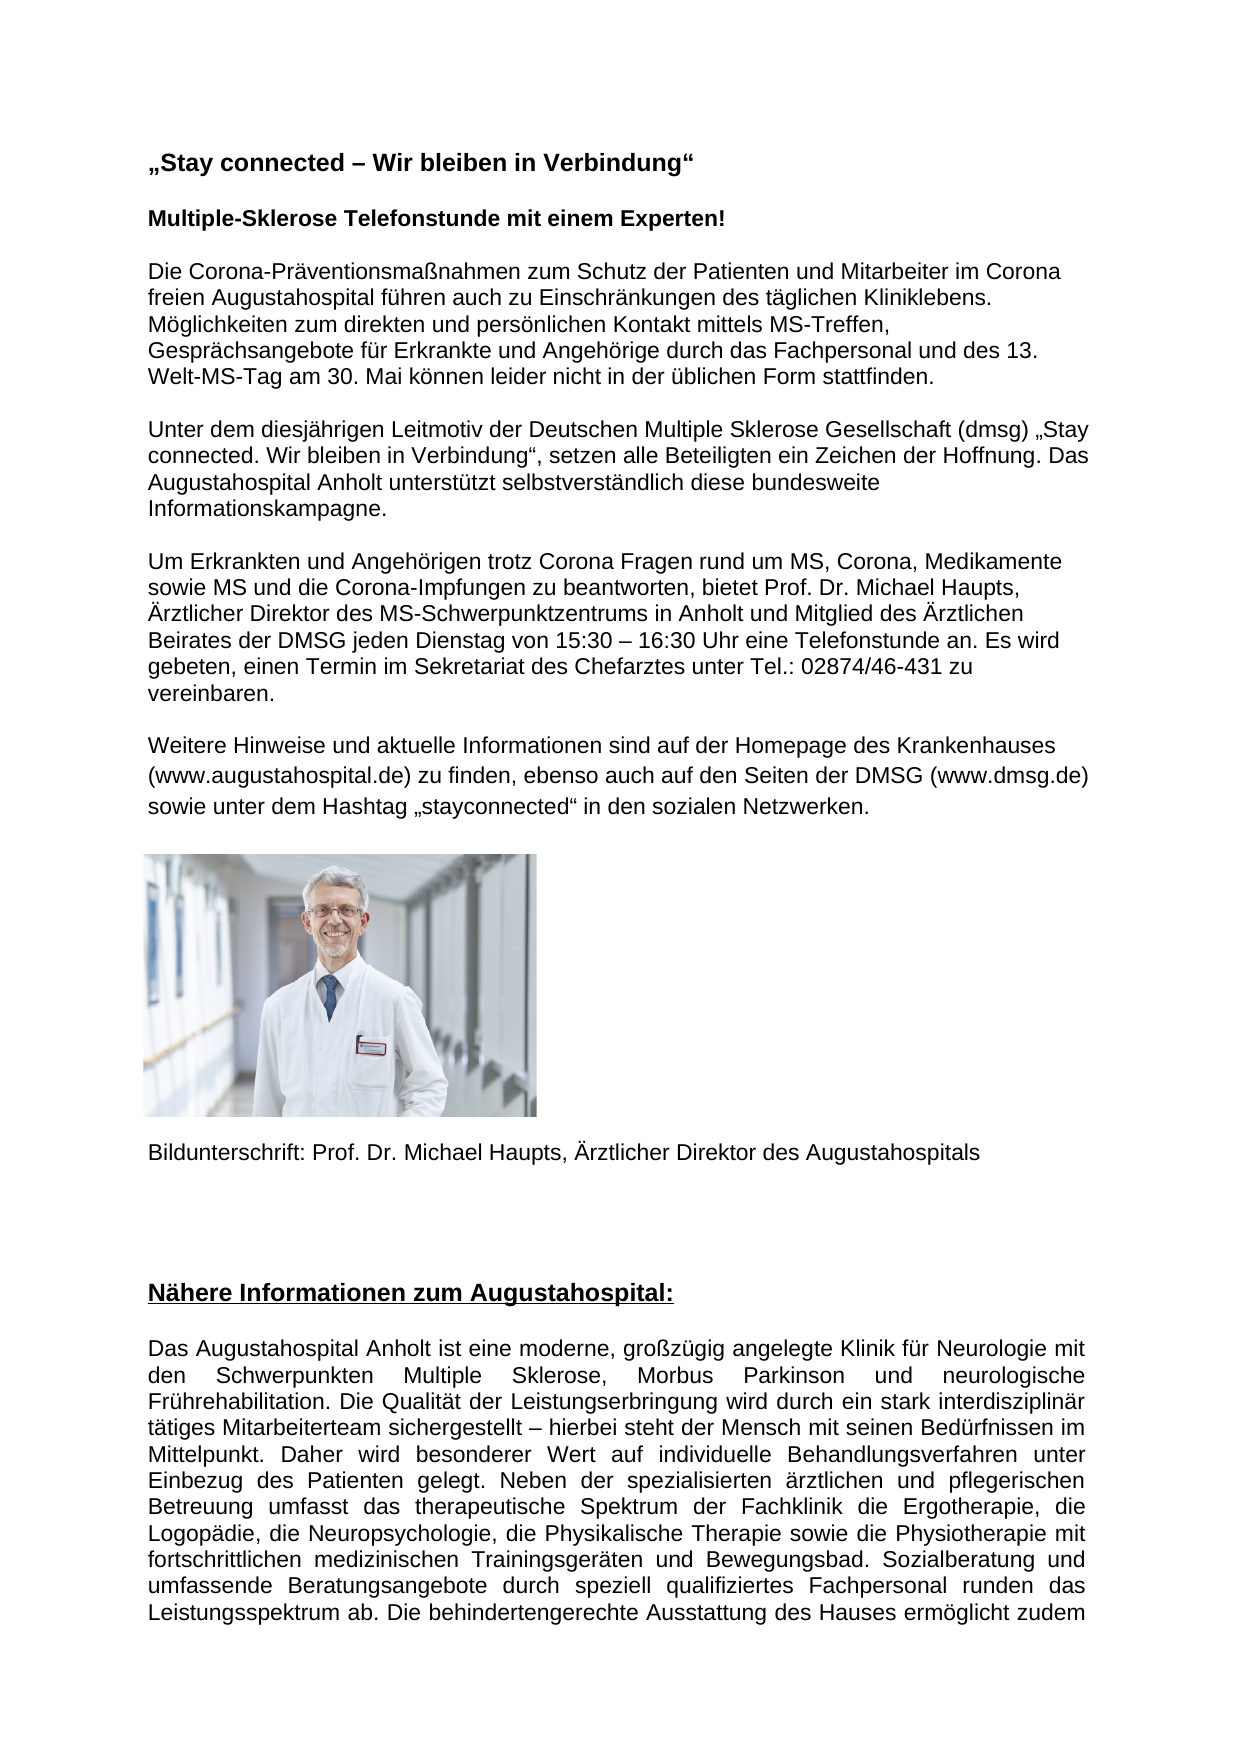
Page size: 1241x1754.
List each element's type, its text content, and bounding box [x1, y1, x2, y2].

text Um Erkrankten und Angehörigen trotz Corona Fragen rund um MS, Corona, Medikamente sowie MS und die Corona-Impfungen zu beantworten, bietet Prof. Dr. Michael Haupts, Ärztlicher Direktor des MS-Schwerpunktzentrums in Anholt und Mitglied des Ärztlichen Beirates der DMSG jeden Dienstag von 15:30 – 16:30 Uhr eine Telefonstunde an. Es wird gebeten, einen Termin im Sekretariat des Chefarztes unter Tel.: 02874/46-431 zu vereinbaren. [148, 548, 1093, 706]
text Weitere Hinweise und aktuelle Informationen sind auf der Homepage des Krankenhauses (www.augustahospital.de) zu finden, ebenso auch auf den Seiten der DMSG (www.dmsg.de) sowie unter dem Hashtag „stayconnected“ in den sozialen Netzwerken. [148, 732, 1093, 819]
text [148, 1335, 1086, 1625]
text Bildunterschrift: Prof. Dr. Michael Haupts, Ärztlicher Direktor des Augustahospitals [148, 1140, 1004, 1165]
text Die Corona-Präventionsmaßnahmen zum Schutz der Patienten und Mitarbeiter im Corona freien Augustahospital führen auch zu Einschränkungen des täglichen Kliniklebens. Möglichkeiten zum direkten und persönlichen Kontakt mittels MS-Treffen, Gesprächsangebote für Erkrankte und Angehörige durch das Fachpersonal und des 13. Welt-MS-Tag am 30. Mai können leider nicht in der üblichen Form stattfinden. [148, 258, 1093, 389]
text Unter dem diesjährigen Leitmotiv der Deutschen Multiple Sklerose Gesellschaft (dmsg) „Stay connected. Wir bleiben in Verbindung“, setzen alle Beteiligten ein Zeichen der Hoffnung. Das Augustahospital Anholt unterstützt selbstverständlich diese bundesweite Informationskampagne. [148, 416, 1093, 521]
text „Stay connected – Wir bleiben in Verbindung“ [148, 148, 1093, 176]
text Multiple-Sklerose Telefonstunde mit einem Experten! [148, 205, 1093, 231]
picture [143, 854, 537, 1117]
text Nähere Informationen zum Augustahospital: [148, 1278, 1086, 1306]
